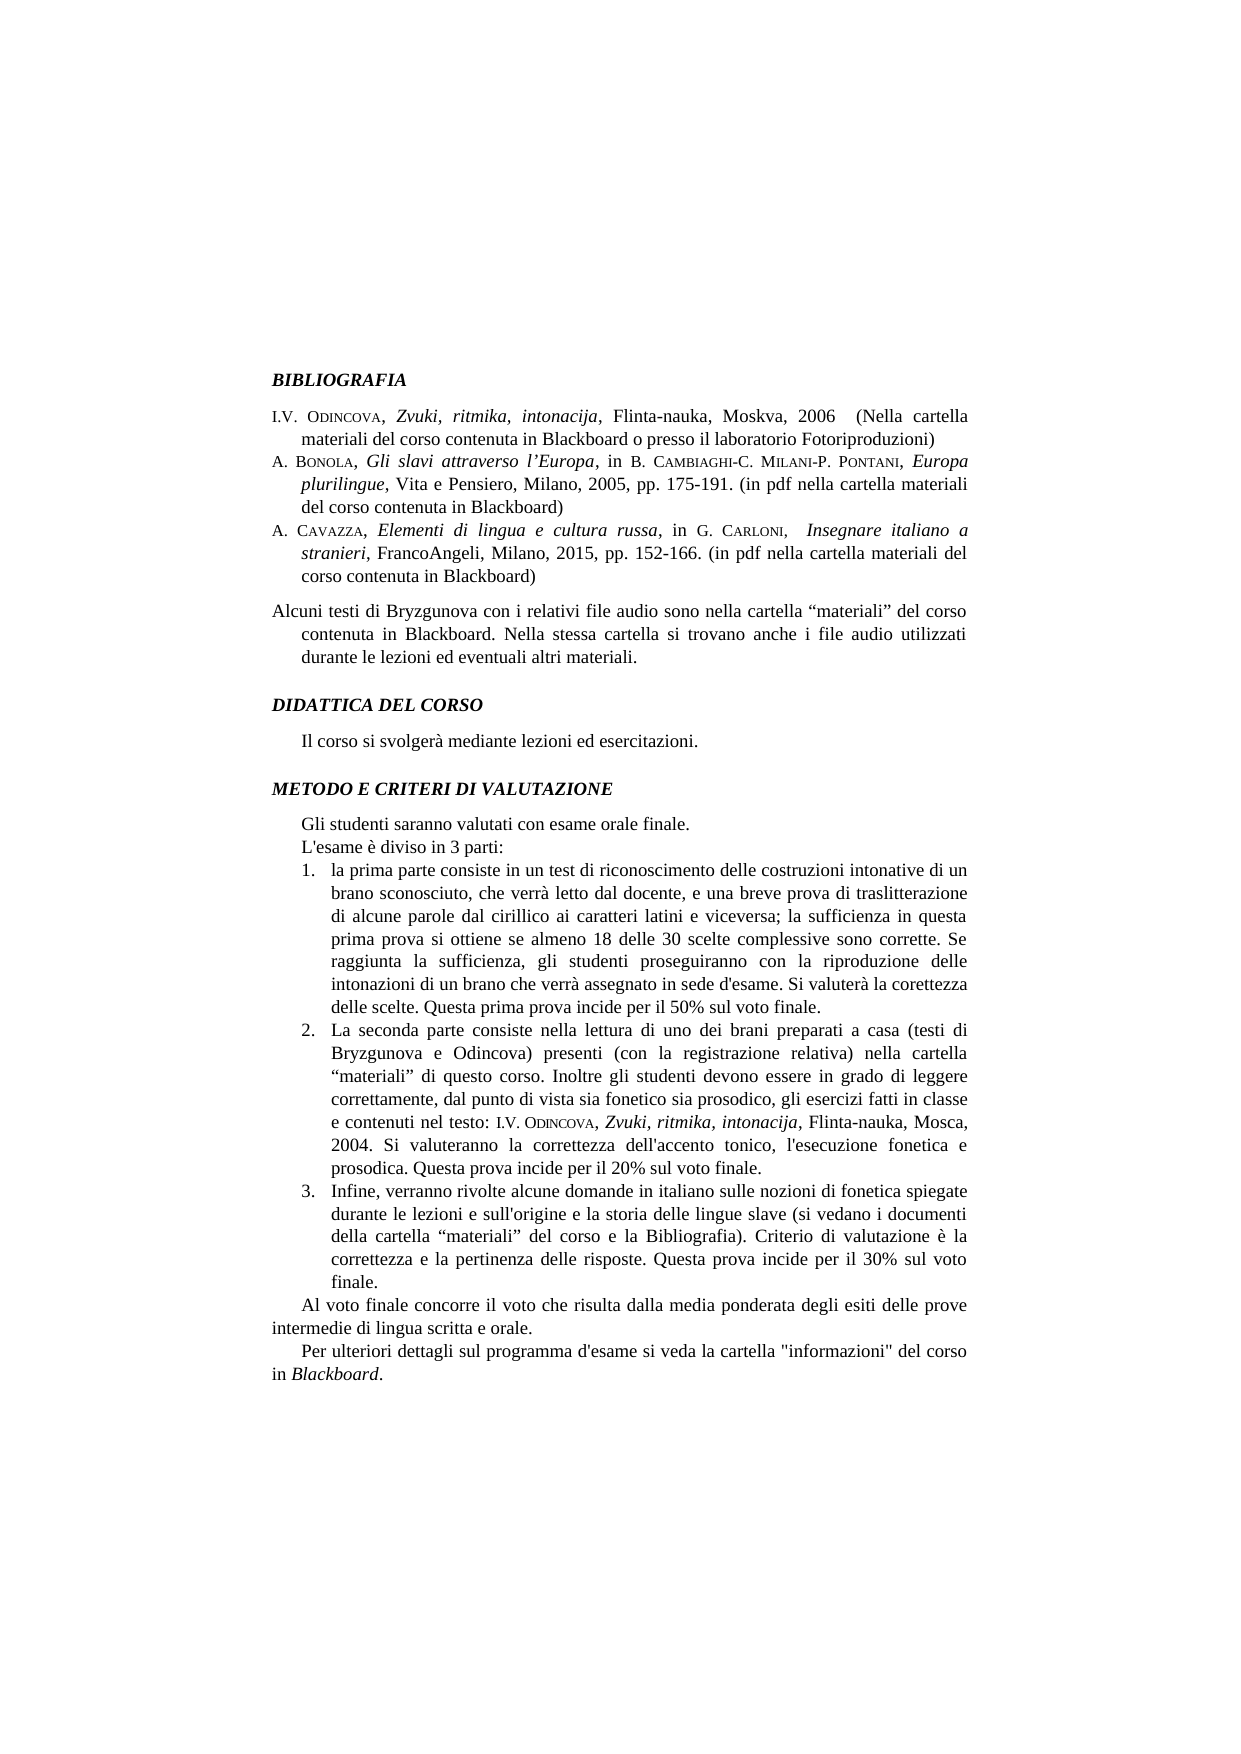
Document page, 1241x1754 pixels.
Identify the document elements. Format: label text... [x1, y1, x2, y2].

text BIBLIOGRAFIA [272, 366, 968, 391]
text Gli studenti saranno valutati con esame orale finale. [272, 812, 968, 835]
text Per ulteriori dettagli sul programma d'esame si veda la cartella "informazioni" del corso in Blackboard. [272, 1339, 968, 1385]
text 3. Infine, verranno rivolte alcune domande in italiano sulle nozioni di fonetica spiegate durante le lezioni e sull'origine e la storia delle lingue slave (si vedano i documenti della cartella “materiali” del corso e la Bibliografia). Criterio di valutazione è la correttezza e la pertinenza delle risposte. Questa prova incide per il 30% sul voto finale. [301, 1179, 968, 1293]
text A. Bonola, Gli slavi attraverso l’Europa, in B. Cambiaghi-C. Milani-P. Pontani, Europa plurilingue, Vita e Pensiero, Milano, 2005, pp. 175-191. (in pdf nella cartella materiali del corso contenuta in Blackboard) [272, 449, 968, 518]
text 2. La seconda parte consiste nella lettura di uno dei brani preparati a casa (testi di Bryzgunova e Odincova) presenti (con la registrazione relativa) nella cartella “materiali” di questo corso. Inoltre gli studenti devono essere in grado di leggere correttamente, dal punto di vista sia fonetico sia prosodico, gli esercizi fatti in classe e contenuti nel testo: I.V. Odincova, Zvuki, ritmika, intonacija, Flinta-nauka, Mosca, 2004. Si valuteranno la correttezza dell'accento tonico, l'esecuzione fonetica e prosodica. Questa prova incide per il 20% sul voto finale. [301, 1018, 968, 1179]
text Il corso si svolgerà mediante lezioni ed esercitazioni. [272, 729, 968, 752]
text Al voto finale concorre il voto che risulta dalla media ponderata degli esiti delle prove intermedie di lingua scritta e orale. [272, 1293, 968, 1339]
text I.V. Odincova, Zvuki, ritmika, intonacija, Flinta-nauka, Moskva, 2006 (Nella cartella materiali del corso contenuta in Blackboard o presso il laboratorio Fotoriproduzioni) [272, 404, 968, 449]
text L'esame è diviso in 3 parti: [272, 835, 968, 858]
text METODO E CRITERI DI VALUTAZIONE [272, 777, 968, 799]
text 1. la prima parte consiste in un test di riconoscimento delle costruzioni intonative di un brano sconosciuto, che verrà letto dal docente, e una breve prova di traslitterazione di alcune parole dal cirillico ai caratteri latini e viceversa; la sufficienza in questa prima prova si ottiene se almeno 18 delle 30 scelte complessive sono corrette. Se raggiunta la sufficienza, gli studenti proseguiranno con la riproduzione delle intonazioni di un brano che verrà assegnato in sede d'esame. Si valuterà la corettezza delle scelte. Questa prima prova incide per il 50% sul voto finale. [301, 858, 968, 1018]
text A. Cavazza, Elementi di lingua e cultura russa, in G. Carloni, Insegnare italiano a stranieri, FrancoAngeli, Milano, 2015, pp. 152-166. (in pdf nella cartella materiali del corso contenuta in Blackboard) [272, 518, 968, 587]
text Alcuni testi di Bryzgunova con i relativi file audio sono nella cartella “materiali” del corso contenuta in Blackboard. Nella stessa cartella si trovano anche i file audio utilizzati durante le lezioni ed eventuali altri materiali. [272, 599, 968, 668]
text DIDATTICA DEL CORSO [272, 693, 968, 716]
